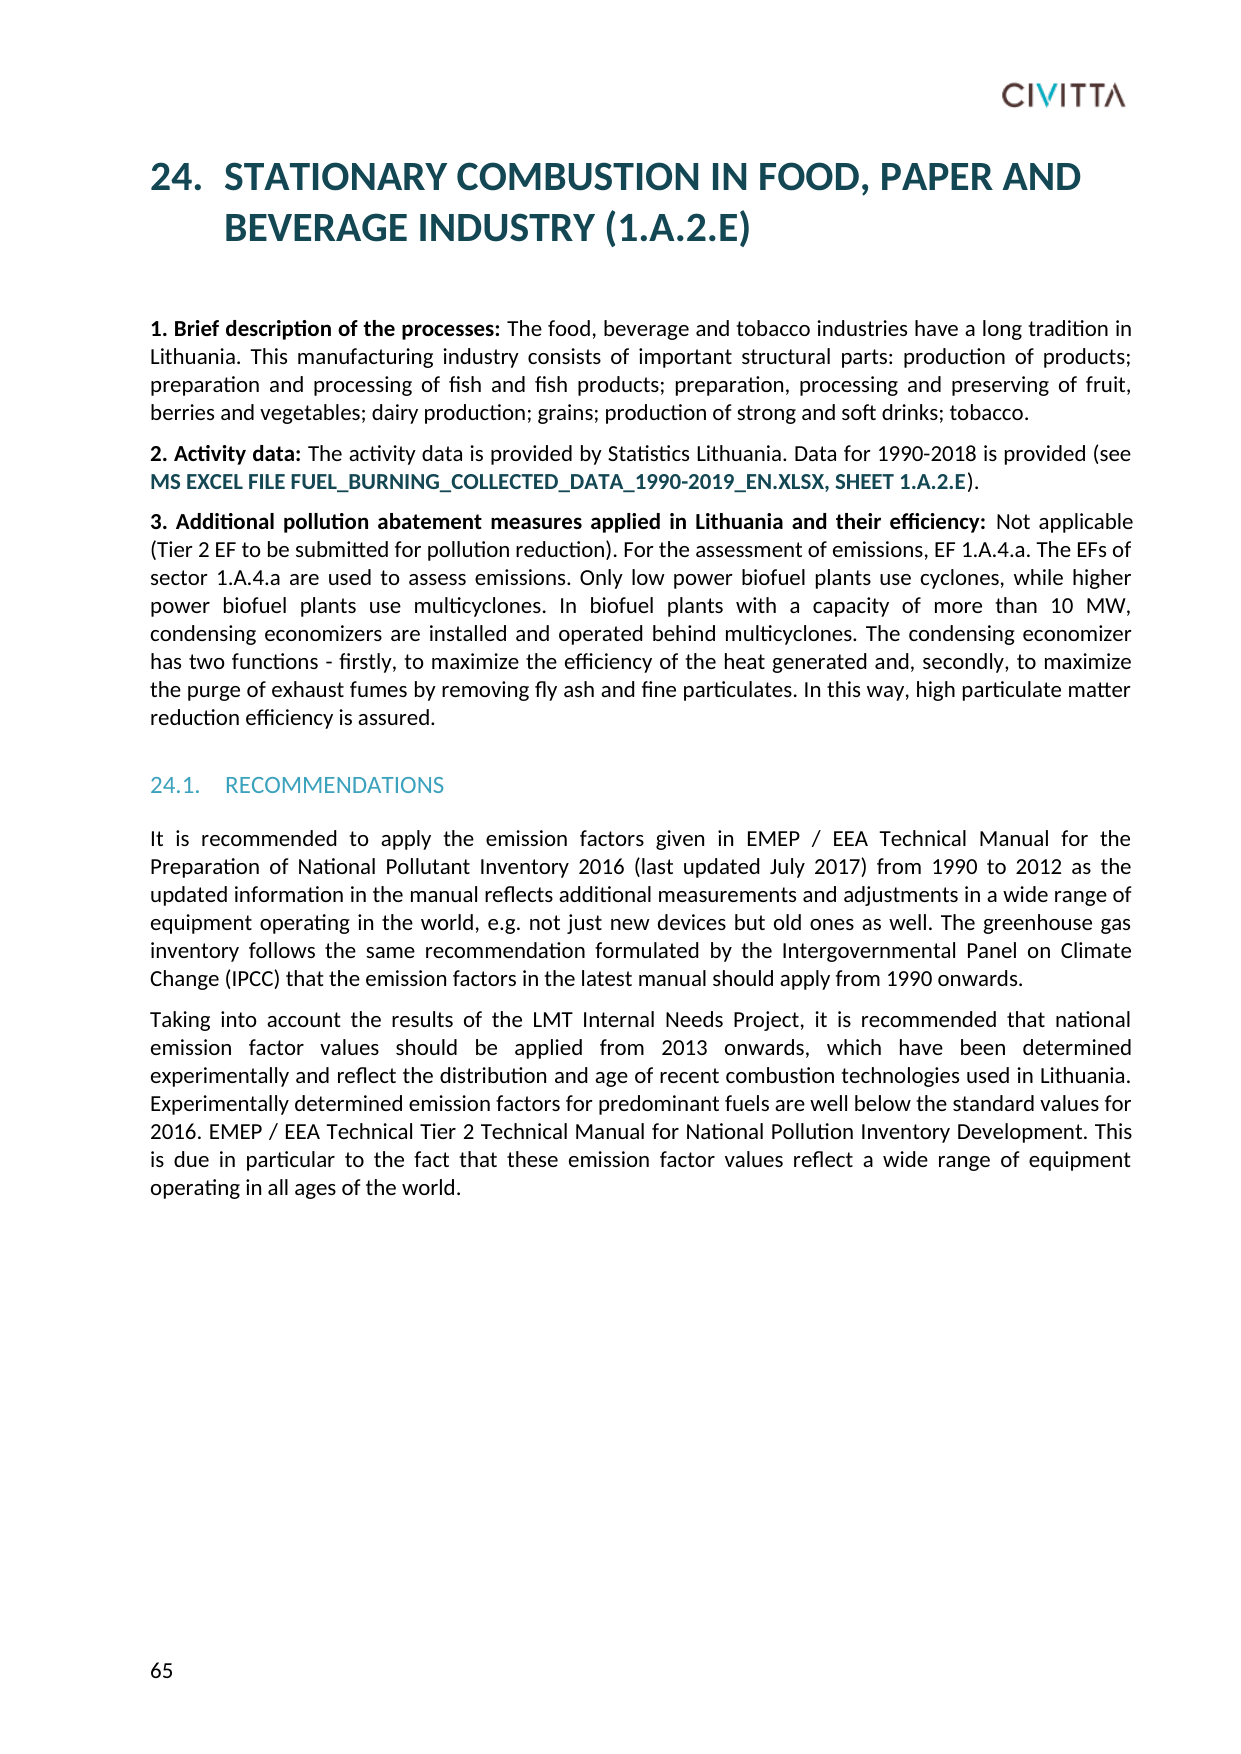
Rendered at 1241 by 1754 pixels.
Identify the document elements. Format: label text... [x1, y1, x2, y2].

subtitle Recommendations [150, 769, 1134, 799]
text 1. Brief description of the processes: The food, beverage and tobacco industries have a long tradition in Lithuania. This manufacturing industry consists of important structural parts: production of products; preparation and processing of fish and fish products; preparation, processing and preserving of fruit, berries and vegetables; dairy production; grains; production of strong and soft drinks; tobacco. [150, 314, 1134, 426]
subtitle STATIONARY COMBUSTION IN FOOD, PAPER AND BEVERAGE INDUSTRY (1.a.2.e) [150, 150, 1134, 252]
text Taking into account the results of the LMT Internal Needs Project, it is recommended that national emission factor values should be applied from 2013 onwards, which have been determined experimentally and reflect the distribution and age of recent combustion technologies used in Lithuania. Experimentally determined emission factors for predominant fuels are well below the standard values for 2016. EMEP / EEA Technical Tier 2 Technical Manual for National Pollution Inventory Development. This is due in particular to the fact that these emission factor values reflect a wide range of equipment operating in all ages of the world. [150, 1005, 1134, 1201]
text 2. Activity data: The activity data is provided by Statistics Lithuania. Data for 1990-2018 is provided (see MS EXCEL FILE FUEL_BURNING_COLLECTED_DATA_1990-2019_EN.XLSX, SHEET 1.A.2.e). [150, 439, 1134, 495]
picture [992, 73, 1134, 113]
text 3. Additional pollution abatement measures applied in Lithuania and their efficiency: Not applicable (Tier 2 EF to be submitted for pollution reduction). For the assessment of emissions, EF 1.A.4.a. The EFs of sector 1.A.4.a are used to assess emissions. Only low power biofuel plants use cyclones, while higher power biofuel plants use multicyclones. In biofuel plants with a capacity of more than 10 MW, condensing economizers are installed and operated behind multicyclones. The condensing economizer has two functions - firstly, to maximize the efficiency of the heat generated and, secondly, to maximize the purge of exhaust fumes by removing fly ash and fine particulates. In this way, high particulate matter reduction efficiency is assured. [150, 507, 1134, 731]
text It is recommended to apply the emission factors given in EMEP / EEA Technical Manual for the Preparation of National Pollutant Inventory 2016 (last updated July 2017) from 1990 to 2012 as the updated information in the manual reflects additional measurements and adjustments in a wide range of equipment operating in the world, e.g. not just new devices but old ones as well. The greenhouse gas inventory follows the same recommendation formulated by the Intergovernmental Panel on Climate Change (IPCC) that the emission factors in the latest manual should apply from 1990 onwards. [150, 824, 1134, 993]
